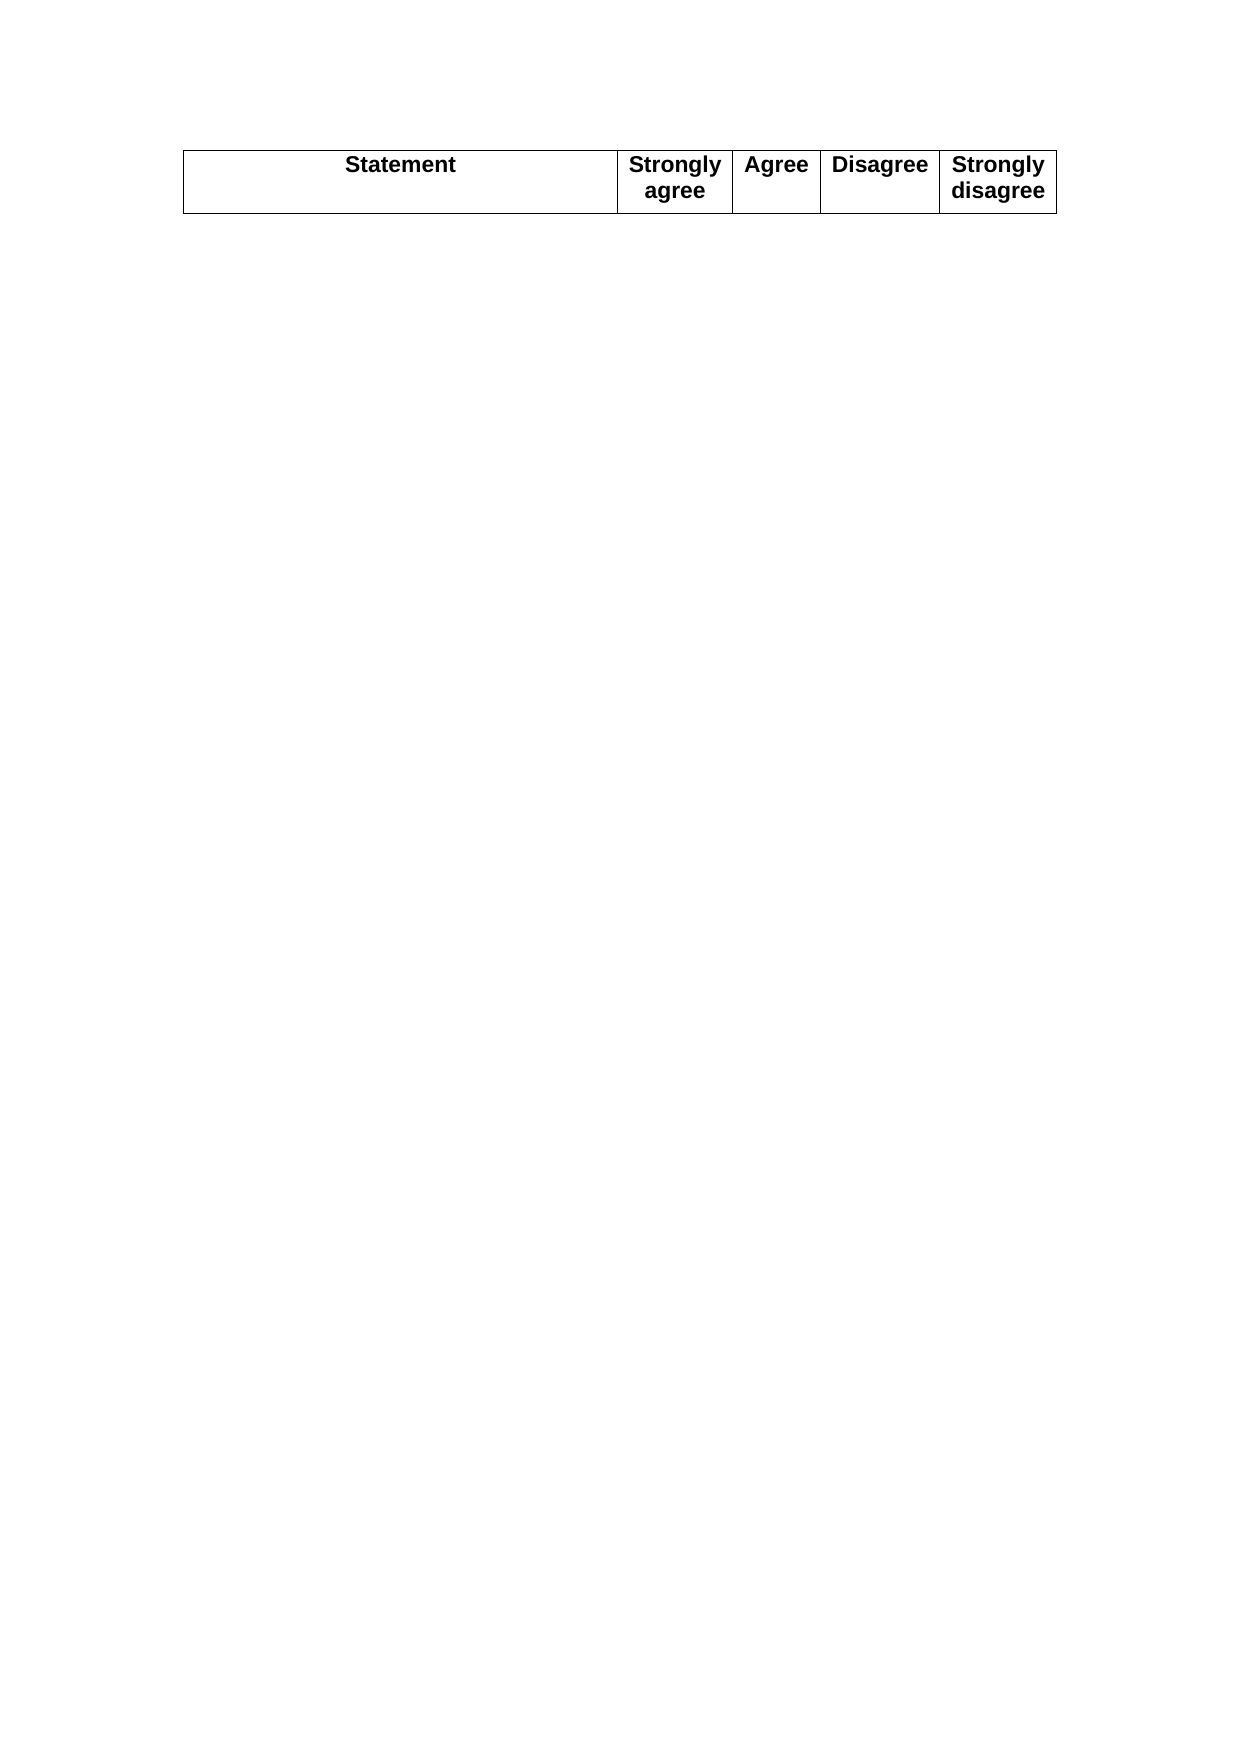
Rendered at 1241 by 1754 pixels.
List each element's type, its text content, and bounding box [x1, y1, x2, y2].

table_header Strongly agree [618, 151, 732, 213]
table_header Agree [733, 151, 820, 213]
table_header Strongly disagree [940, 151, 1056, 213]
table_header Disagree [821, 151, 939, 213]
table_header Statement [184, 151, 617, 213]
